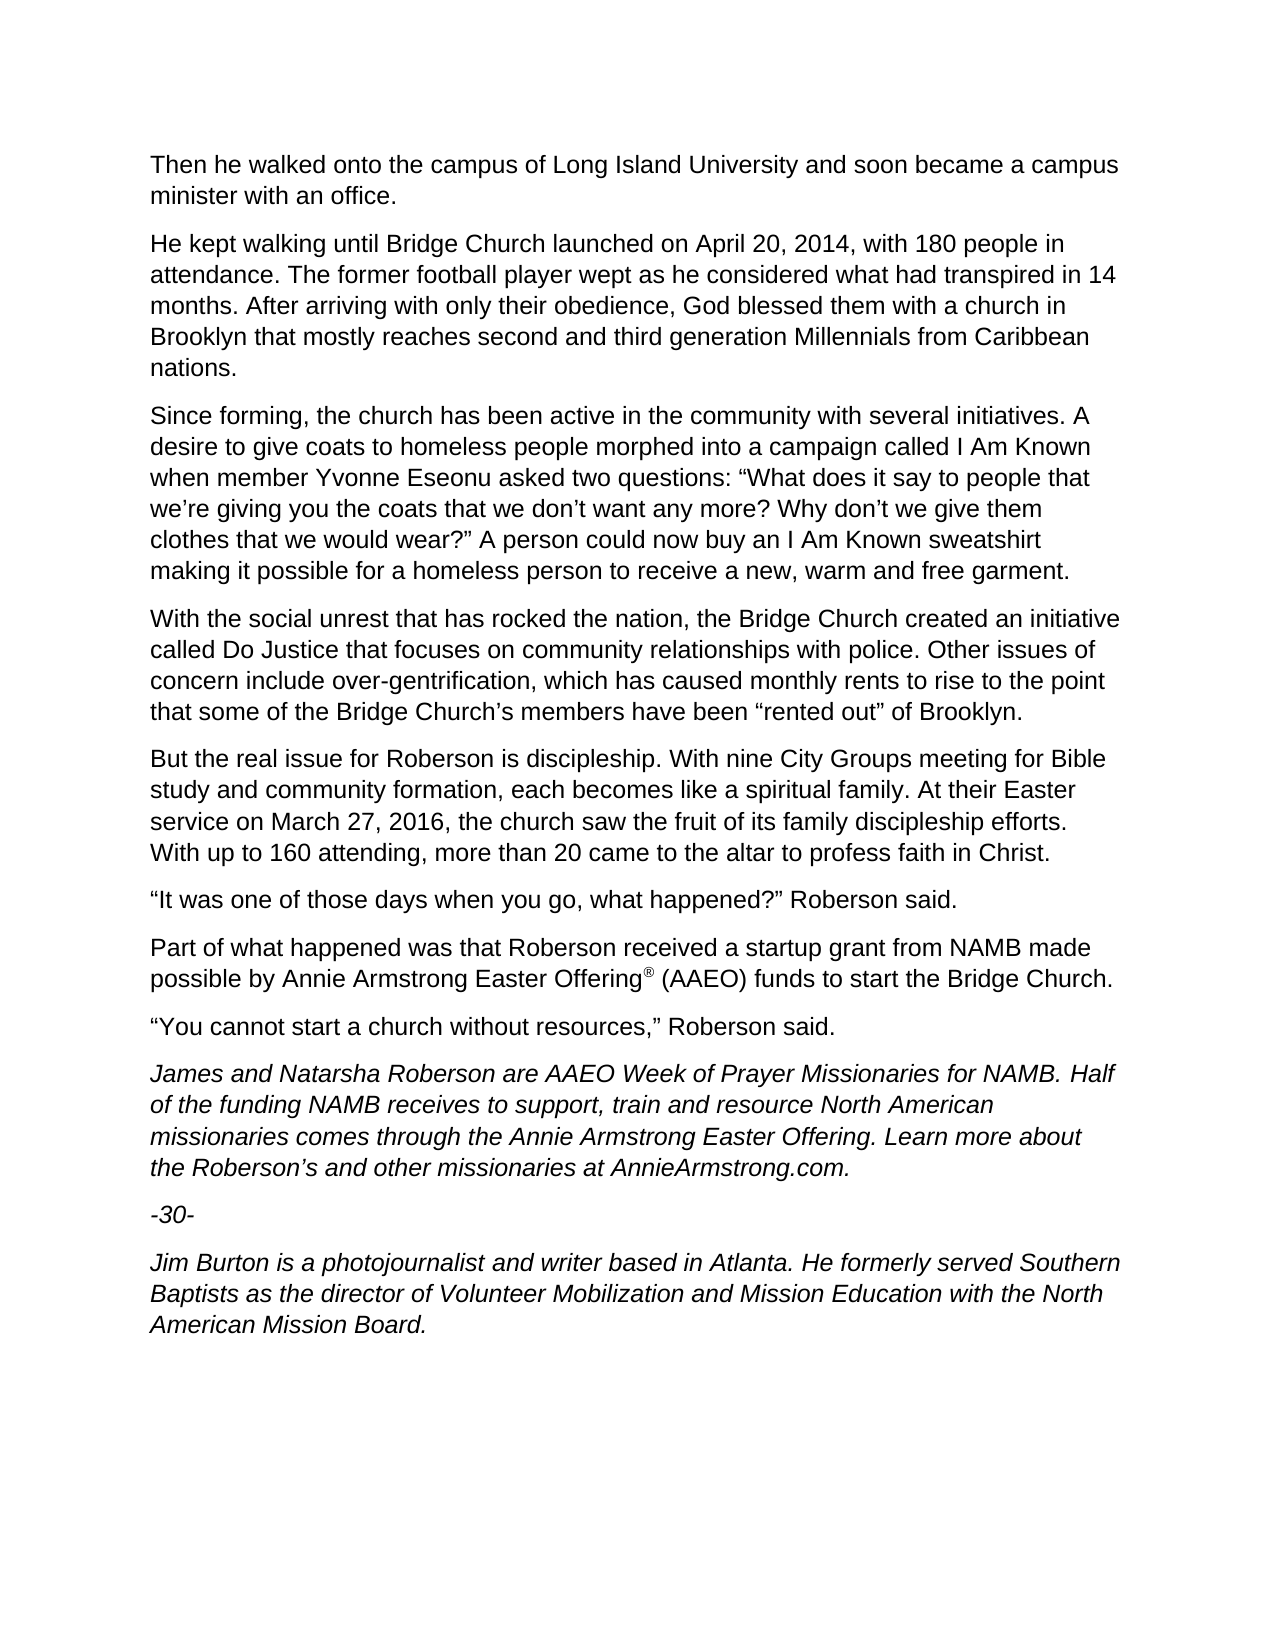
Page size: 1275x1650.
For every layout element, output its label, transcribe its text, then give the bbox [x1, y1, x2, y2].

text Part of what happened was that Roberson received a startup grant from NAMB made possible by Annie Armstrong Easter Offering® (AAEO) funds to start the Bridge Church. [150, 933, 1125, 993]
text Jim Burton is a photojournalist and writer based in Atlanta. He formerly served Southern Baptists as the director of Volunteer Mobilization and Mission Education with the North American Mission Board. [150, 1248, 1125, 1339]
text “You cannot start a church without resources,” Roberson said. [150, 1012, 1125, 1040]
text -30- [150, 1200, 1125, 1229]
text “It was one of those days when you go, what happened?” Roberson said. [150, 885, 1125, 914]
text With the social unrest that has rocked the nation, the Bridge Church created an initiative called Do Justice that focuses on community relationships with police. Other issues of concern include over-gentrification, which has caused monthly rents to rise to the point that some of the Bridge Church’s members have been “rented out” of Brooklyn. [150, 603, 1125, 725]
text James and Natarsha Roberson are AAEO Week of Prayer Missionaries for NAMB. Half of the funding NAMB receives to support, train and resource North American missionaries comes through the Annie Armstrong Easter Offering. Learn more about the Roberson’s and other missionaries at AnnieArmstrong.com. [150, 1059, 1125, 1181]
text Since forming, the church has been active in the community with several initiatives. A desire to give coats to homeless people morphed into a campaign called I Am Known when member Yvonne Eseonu asked two questions: “What does it say to people that we’re giving you the coats that we don’t want any more? Why don’t we give them clothes that we would wear?” A person could now buy an I Am Known sweatshirt making it possible for a homeless person to receive a new, warm and free garment. [150, 401, 1125, 584]
text He kept walking until Bridge Church launched on April 20, 2014, with 180 people in attendance. The former football player wept as he considered what had transpired in 14 months. After arriving with only their obedience, God blessed them with a church in Brooklyn that mostly reaches second and third generation Millennials from Caribbean nations. [150, 229, 1125, 382]
text Then he walked onto the campus of Long Island University and soon became a campus minister with an office. [150, 150, 1125, 210]
text But the real issue for Roberson is discipleship. With nine City Groups meeting for Bible study and community formation, each becomes like a spiritual family. At their Easter service on March 27, 2016, the church saw the fruit of its family discipleship efforts. With up to 160 attending, more than 20 came to the altar to profess faith in Christ. [150, 744, 1125, 866]
